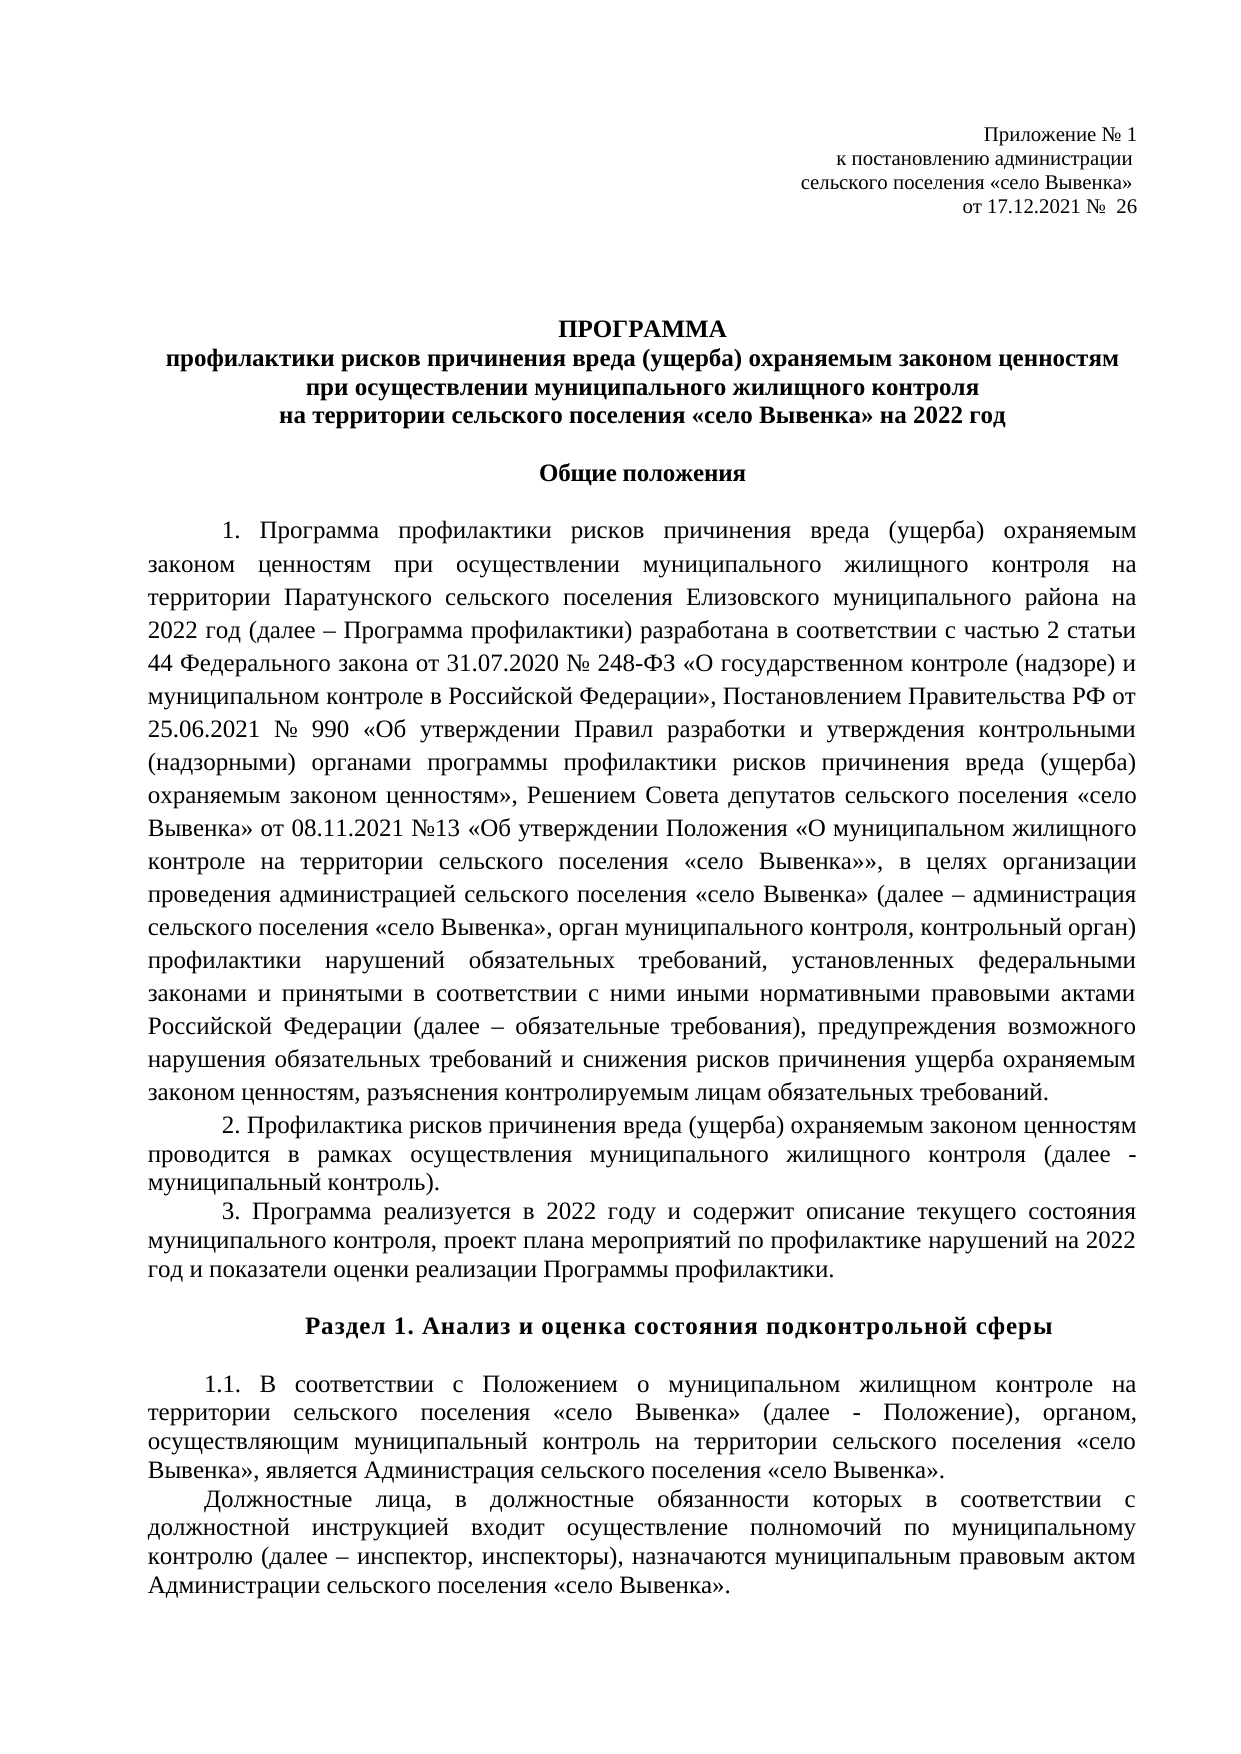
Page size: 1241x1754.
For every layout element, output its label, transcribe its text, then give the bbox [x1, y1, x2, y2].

text Раздел 1. Анализ и оценка состояния подконтрольной сферы [148, 1311, 1137, 1340]
text ПРОГРАММА [148, 314, 1137, 343]
text от 17.12.2021 № 26 [148, 194, 1137, 218]
text 2. Профилактика рисков причинения вреда (ущерба) охраняемым законом ценностям проводится в рамках осуществления муниципального жилищного контроля (далее - муниципальный контроль). [148, 1110, 1137, 1196]
text к постановлению администрации [177, 146, 1133, 170]
text Должностные лица, в должностные обязанности которых в соответствии с должностной инструкцией входит осуществление полномочий по муниципальному контролю (далее – инспектор, инспекторы), назначаются муниципальным правовым актом Администрации сельского поселения «село Вывенка». [148, 1484, 1137, 1599]
text 1.1. В соответствии с Положением о муниципальном жилищном контроле на территории сельского поселения «село Вывенка» (далее - Положение), органом, осуществляющим муниципальный контроль на территории сельского поселения «село Вывенка», является Администрация сельского поселения «село Вывенка». [148, 1369, 1137, 1484]
text Приложение № 1 [516, 122, 1137, 146]
text Общие положения [148, 458, 1137, 487]
text сельского поселения «село Вывенка» [148, 170, 1133, 194]
text 3. Программа реализуется в 2022 году и содержит описание текущего состояния муниципального контроля, проект плана мероприятий по профилактике нарушений на 2022 год и показатели оценки реализации Программы профилактики. [148, 1196, 1137, 1282]
text 1. Программа профилактики рисков причинения вреда (ущерба) охраняемым законом ценностям при осуществлении муниципального жилищного контроля на территории Паратунского сельского поселения Елизовского муниципального района на 2022 год (далее – Программа профилактики) разработана в соответствии с частью 2 статьи 44 Федерального закона от 31.07.2020 № 248-ФЗ «О государственном контроле (надзоре) и муниципальном контроле в Российской Федерации», Постановлением Правительства РФ от 25.06.2021 № 990 «Об утверждении Правил разработки и утверждения контрольными (надзорными) органами программы профилактики рисков причинения вреда (ущерба) охраняемым законом ценностям», Решением Совета депутатов сельского поселения «село Вывенка» от 08.11.2021 №13 «Об утверждении Положения «О муниципальном жилищного контроле на территории сельского поселения «село Вывенка»», в целях организации проведения администрацией сельского поселения «село Вывенка» (далее – администрация сельского поселения «село Вывенка», орган муниципального контроля, контрольный орган) профилактики нарушений обязательных требований, установленных федеральными законами и принятыми в соответствии с ними иными нормативными правовыми актами Российской Федерации (далее – обязательные требования), предупреждения возможного нарушения обязательных требований и снижения рисков причинения ущерба охраняемым законом ценностям, разъяснения контролируемым лицам обязательных требований. [148, 516, 1137, 1106]
text на территории сельского поселения «село Вывенка» на 2022 год [148, 401, 1137, 429]
text профилактики рисков причинения вреда (ущерба) охраняемым законом ценностям при осуществлении муниципального жилищного контроля [148, 343, 1137, 401]
